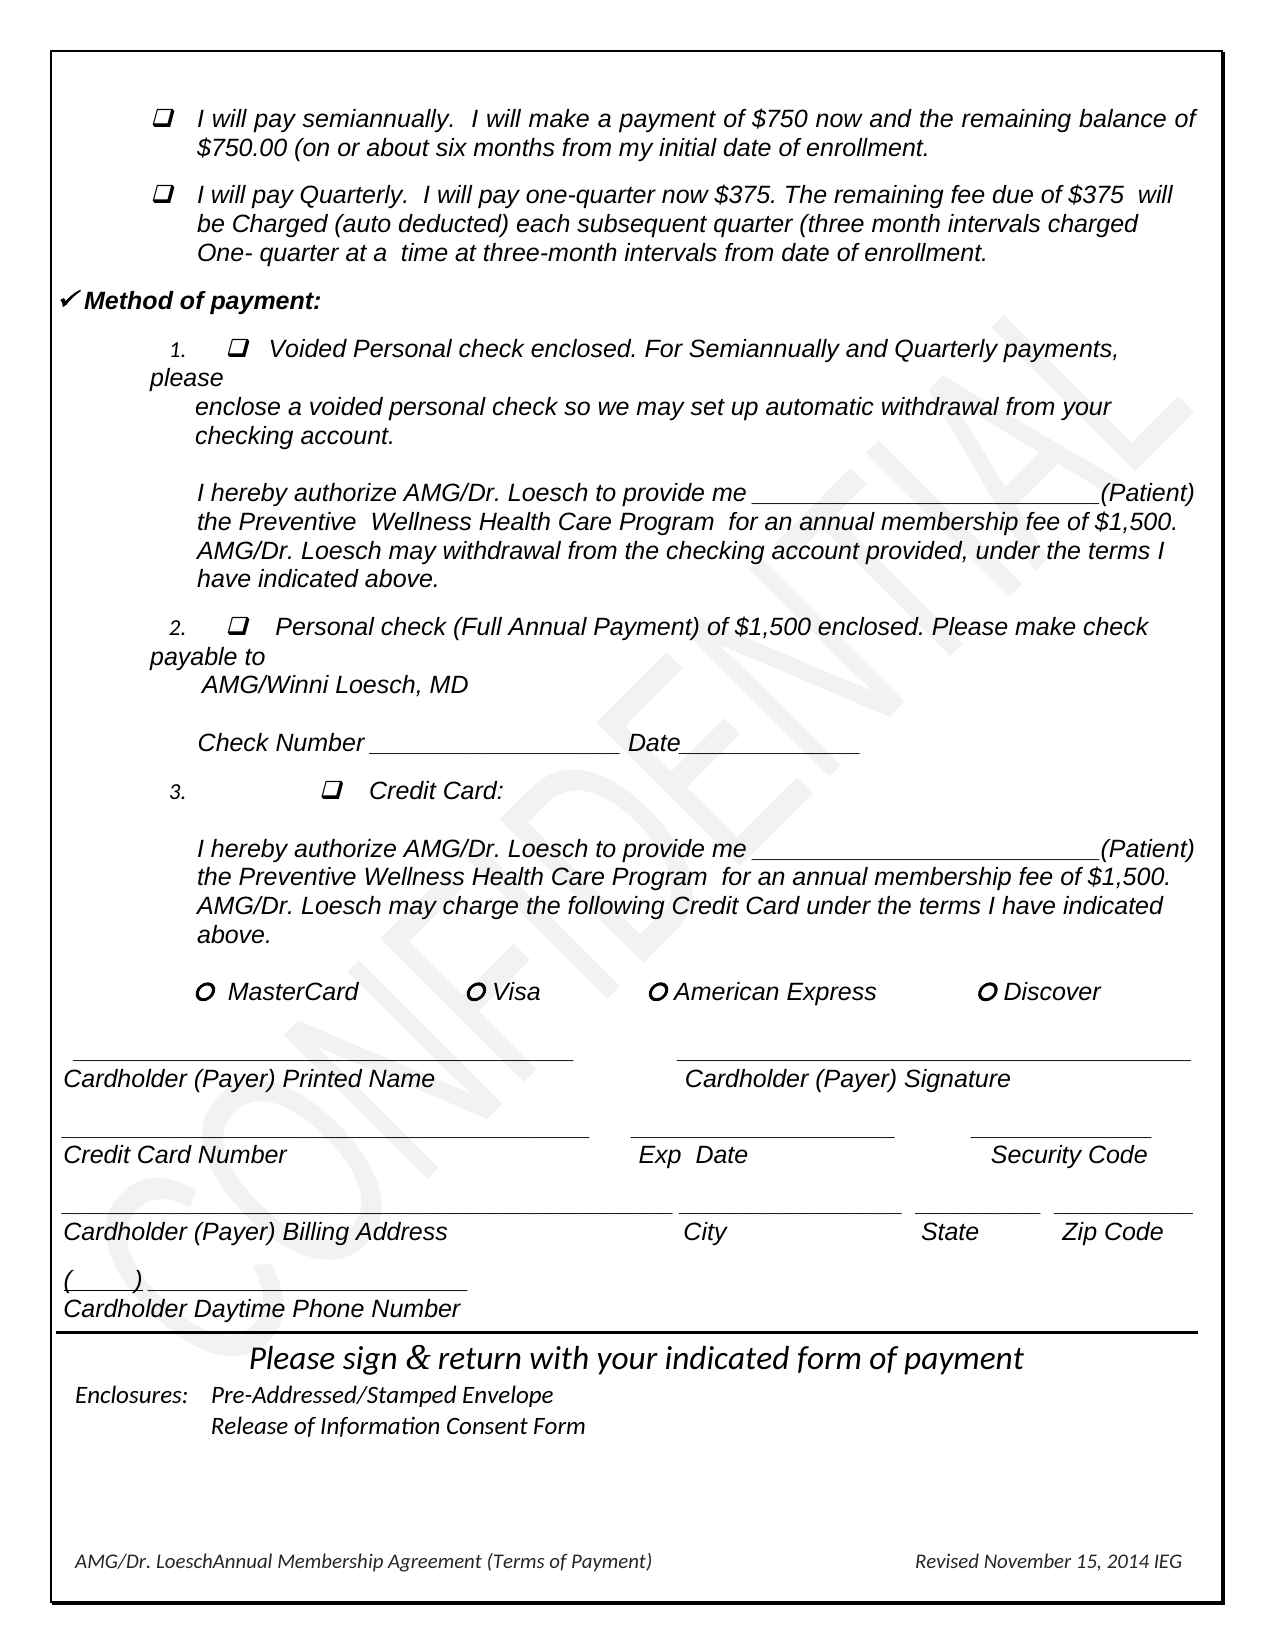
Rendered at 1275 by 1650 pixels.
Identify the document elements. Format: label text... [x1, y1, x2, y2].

list I will pay Quarterly. I will pay one-quarter now $375. The remaining fee due of $375 will be Charged (auto deducted) each subsequent quarter (three month intervals charged One- quarter at a time at three-month intervals from date of enrollment. [150, 181, 1198, 267]
list I will pay semiannually. I will make a payment of $750 now and the remaining balance of $750.00 (on or about six months from my initial date of enrollment. [150, 104, 1198, 161]
text Please sign & return with your indicated form of payment [75, 1334, 1198, 1379]
text Cardholder (Payer) Billing Address City State Zip Code [56, 1217, 1198, 1246]
text Method of payment: [56, 286, 1198, 315]
text ( ) _______________________ [56, 1265, 1198, 1294]
text Enclosures: Pre-Addressed/Stamped Envelope [75, 1379, 1198, 1410]
text Cardholder (Payer) Printed Name Cardholder (Payer) Signature [56, 1064, 1198, 1092]
list Credit Card: [150, 776, 1198, 805]
text ______________________________________ ___________________ _____________ [56, 1112, 1198, 1140]
text Cardholder Daytime Phone Number [56, 1294, 1198, 1331]
text Release of Information Consent Form [75, 1410, 1198, 1440]
text AMG/Winni Loesch, MD [56, 670, 1198, 699]
text ____________________________________ _____________________________________ [75, 1035, 1198, 1064]
text Credit Card Number Exp Date Security Code [56, 1140, 1198, 1169]
list Voided Personal check enclosed. For Semiannually and Quarterly payments, please [150, 334, 1198, 392]
text enclose a voided personal check so we may set up automatic withdrawal from your [56, 392, 1198, 421]
text ____________________________________________ ________________ _________ __________ [56, 1188, 1198, 1217]
list Personal check (Full Annual Payment) of $1,500 enclosed. Please make check payable to [150, 612, 1198, 670]
text Check Number __________________ Date_____________ [52, 728, 1198, 757]
text I hereby authorize AMG/Dr. Loesch to provide me _________________________(Patient) the Preventive Wellness Health Care Program for an annual membership fee of $1,500. AMG/Dr. Loesch may charge the following Credit Card under the terms I have indicated above. [197, 834, 1198, 949]
text checking account. [56, 421, 1198, 449]
list MasterCard Visa American Express Discover [94, 977, 1198, 1006]
text I hereby authorize AMG/Dr. Loesch to provide me _________________________(Patient) the Preventive Wellness Health Care Program for an annual membership fee of $1,500. AMG/Dr. Loesch may withdrawal from the checking account provided, under the terms I have indicated above. [197, 478, 1198, 593]
